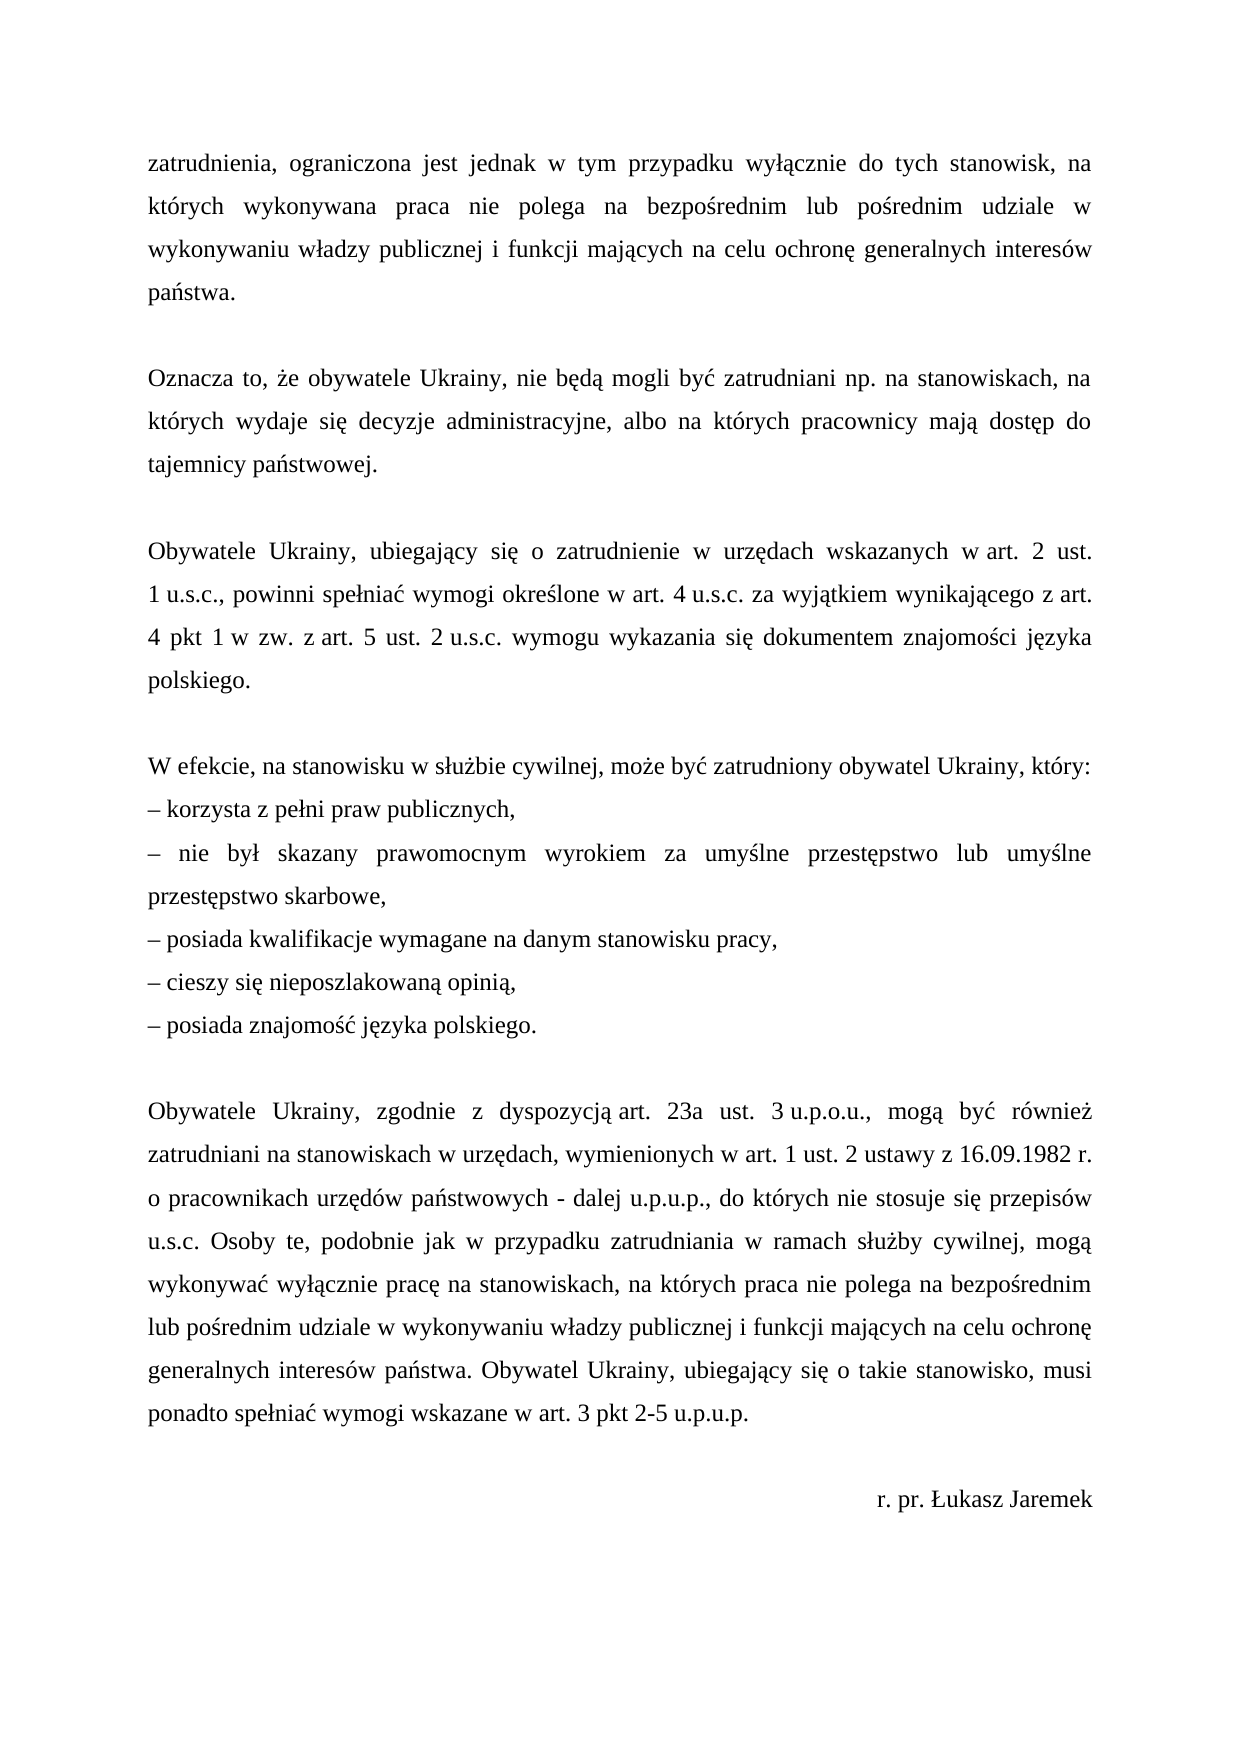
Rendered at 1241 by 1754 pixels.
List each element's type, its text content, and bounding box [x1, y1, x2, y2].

text – cieszy się nieposzlakowaną opinią, [148, 967, 1093, 996]
text – posiada kwalifikacje wymagane na danym stanowisku pracy, [148, 924, 1093, 953]
text W efekcie, na stanowisku w służbie cywilnej, może być zatrudniony obywatel Ukrainy, który: [148, 751, 1093, 780]
text Oznacza to, że obywatele Ukrainy, nie będą mogli być zatrudniani np. na stanowiskach, na których wydaje się decyzje administracyjne, albo na których pracownicy mają dostęp do tajemnicy państwowej. [148, 363, 1093, 478]
text Obywatele Ukrainy, ubiegający się o zatrudnienie w urzędach wskazanych w art. 2 ust. 1 u.s.c., powinni spełniać wymogi określone w art. 4 u.s.c. za wyjątkiem wynikającego z art. 4 pkt 1 w zw. z art. 5 ust. 2 u.s.c. wymogu wykazania się dokumentem znajomości języka polskiego. [148, 536, 1093, 694]
text Obywatele Ukrainy, zgodnie z dyspozycją art. 23a ust. 3 u.p.o.u., mogą być również zatrudniani na stanowiskach w urzędach, wymienionych w art. 1 ust. 2 ustawy z 16.09.1982 r. o pracownikach urzędów państwowych - dalej u.p.u.p., do których nie stosuje się przepisów u.s.c. Osoby te, podobnie jak w przypadku zatrudniania w ramach służby cywilnej, mogą wykonywać wyłącznie pracę na stanowiskach, na których praca nie polega na bezpośrednim lub pośrednim udziale w wykonywaniu władzy publicznej i funkcji mających na celu ochronę generalnych interesów państwa. Obywatel Ukrainy, ubiegający się o takie stanowisko, musi ponadto spełniać wymogi wskazane w art. 3 pkt 2-5 u.p.u.p. [148, 1096, 1093, 1427]
text – korzysta z pełni praw publicznych, [148, 794, 1093, 823]
text – posiada znajomość języka polskiego. [148, 1010, 1093, 1039]
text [148, 148, 1093, 306]
text – nie był skazany prawomocnym wyrokiem za umyślne przestępstwo lub umyślne przestępstwo skarbowe, [148, 838, 1093, 909]
text r. pr. Łukasz Jaremek [148, 1484, 1093, 1513]
